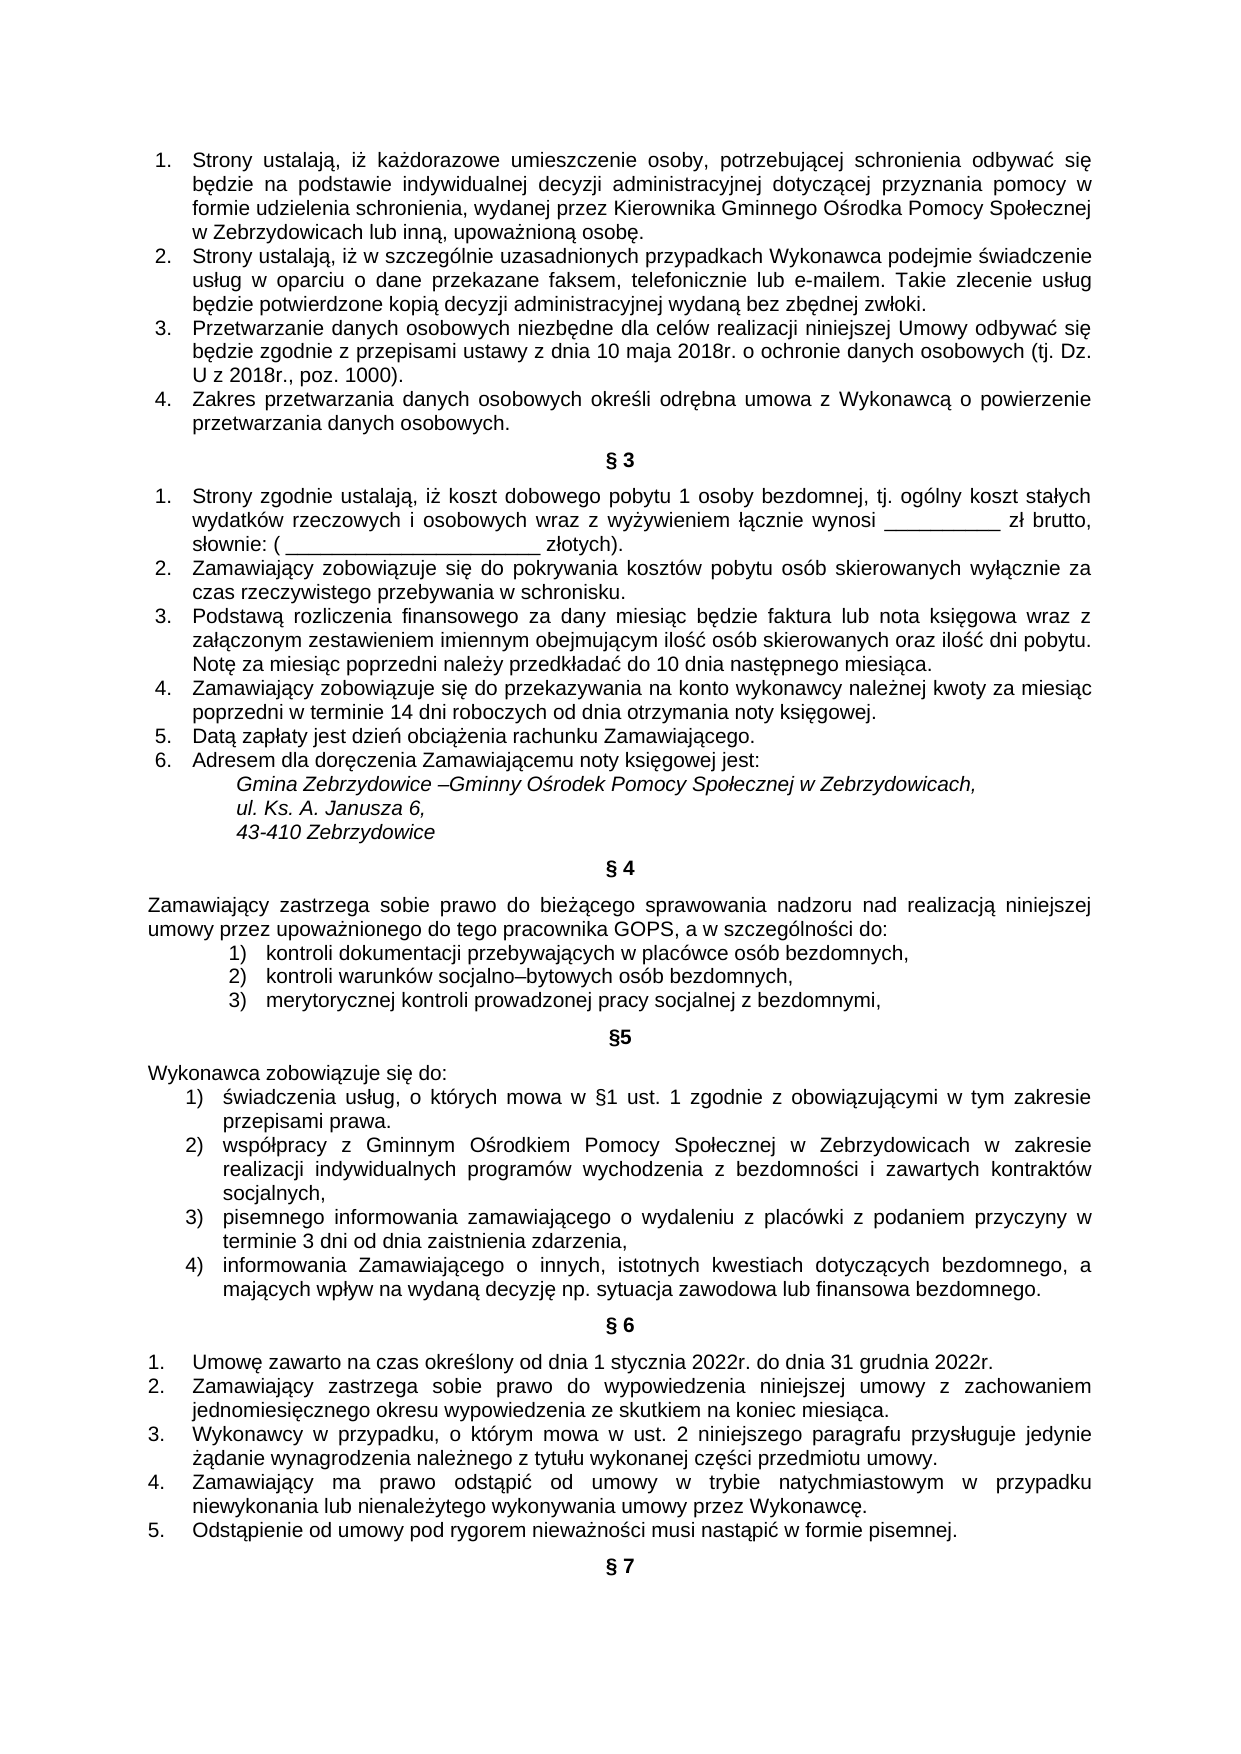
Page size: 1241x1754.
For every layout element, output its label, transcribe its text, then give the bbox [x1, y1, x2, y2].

list Zamawiający zobowiązuje się do przekazywania na konto wykonawcy należnej kwoty za miesiąc poprzedni w terminie 14 dni roboczych od dnia otrzymania noty księgowej. [154, 676, 1093, 724]
text § 6 [148, 1313, 1093, 1337]
text ul. Ks. A. Janusza 6, [236, 796, 1093, 819]
list Strony ustalają, iż w szczególnie uzasadnionych przypadkach Wykonawca podejmie świadczenie usług w oparciu o dane przekazane faksem, telefonicznie lub e-mailem. Takie zlecenie usług będzie potwierdzone kopią decyzji administracyjnej wydaną bez zbędnej zwłoki. [154, 243, 1093, 315]
list pisemnego informowania zamawiającego o wydaleniu z placówki z podaniem przyczyny w terminie 3 dni od dnia zaistnienia zdarzenia, [185, 1205, 1093, 1253]
list kontroli dokumentacji przebywających w placówce osób bezdomnych, [228, 940, 1093, 964]
list Zakres przetwarzania danych osobowych określi odrębna umowa z Wykonawcą o powierzenie przetwarzania danych osobowych. [154, 387, 1093, 435]
text Zamawiający zastrzega sobie prawo do bieżącego sprawowania nadzoru nad realizacją niniejszej umowy przez upoważnionego do tego pracownika GOPS, a w szczególności do: [148, 892, 1093, 940]
list świadczenia usług, o których mowa w §1 ust. 1 zgodnie z obowiązującymi w tym zakresie przepisami prawa. [185, 1085, 1093, 1133]
text §5 [148, 1025, 1093, 1049]
list merytorycznej kontroli prowadzonej pracy socjalnej z bezdomnymi, [228, 988, 1093, 1012]
list Strony ustalają, iż każdorazowe umieszczenie osoby, potrzebującej schronienia odbywać się będzie na podstawie indywidualnej decyzji administracyjnej dotyczącej przyznania pomocy w formie udzielenia schronienia, wydanej przez Kierownika Gminnego Ośrodka Pomocy Społecznej w Zebrzydowicach lub inną, upoważnioną osobę. [154, 148, 1093, 243]
list kontroli warunków socjalno–bytowych osób bezdomnych, [228, 964, 1093, 988]
list Strony zgodnie ustalają, iż koszt dobowego pobytu 1 osoby bezdomnej, tj. ogólny koszt stałych wydatków rzeczowych i osobowych wraz z wyżywieniem łącznie wynosi __________ zł brutto, słownie: ( ______________________ złotych). [154, 484, 1093, 556]
text § 4 [148, 856, 1093, 880]
text Wykonawca zobowiązuje się do: [148, 1061, 1093, 1085]
text Gmina Zebrzydowice –Gminny Ośrodek Pomocy Społecznej w Zebrzydowicach, [236, 772, 1093, 796]
list Umowę zawarto na czas określony od dnia 1 stycznia 2022r. do dnia 31 grudnia 2022r. [148, 1350, 1093, 1374]
list Zamawiający ma prawo odstąpić od umowy w trybie natychmiastowym w przypadku niewykonania lub nienależytego wykonywania umowy przez Wykonawcę. [148, 1469, 1093, 1517]
list Przetwarzanie danych osobowych niezbędne dla celów realizacji niniejszej Umowy odbywać się będzie zgodnie z przepisami ustawy z dnia 10 maja 2018r. o ochronie danych osobowych (tj. Dz. U z 2018r., poz. 1000). [154, 315, 1093, 387]
text 43-410 Zebrzydowice [236, 819, 1093, 843]
list Odstąpienie od umowy pod rygorem nieważności musi nastąpić w formie pisemnej. [148, 1517, 1093, 1541]
text § 7 [148, 1554, 1093, 1578]
list Podstawą rozliczenia finansowego za dany miesiąc będzie faktura lub nota księgowa wraz z załączonym zestawieniem imiennym obejmującym ilość osób skierowanych oraz ilość dni pobytu. Notę za miesiąc poprzedni należy przedkładać do 10 dnia następnego miesiąca. [154, 604, 1093, 676]
list Datą zapłaty jest dzień obciążenia rachunku Zamawiającego. [154, 724, 1093, 748]
list współpracy z Gminnym Ośrodkiem Pomocy Społecznej w Zebrzydowicach w zakresie realizacji indywidualnych programów wychodzenia z bezdomności i zawartych kontraktów socjalnych, [185, 1133, 1093, 1205]
list Zamawiający zobowiązuje się do pokrywania kosztów pobytu osób skierowanych wyłącznie za czas rzeczywistego przebywania w schronisku. [154, 556, 1093, 604]
list Adresem dla doręczenia Zamawiającemu noty księgowej jest: [154, 748, 1093, 772]
list informowania Zamawiającego o innych, istotnych kwestiach dotyczących bezdomnego, a mających wpływ na wydaną decyzję np. sytuacja zawodowa lub finansowa bezdomnego. [185, 1253, 1093, 1301]
text § 3 [148, 448, 1093, 472]
list Zamawiający zastrzega sobie prawo do wypowiedzenia niniejszej umowy z zachowaniem jednomiesięcznego okresu wypowiedzenia ze skutkiem na koniec miesiąca. [148, 1374, 1093, 1422]
list Wykonawcy w przypadku, o którym mowa w ust. 2 niniejszego paragrafu przysługuje jedynie żądanie wynagrodzenia należnego z tytułu wykonanej części przedmiotu umowy. [148, 1422, 1093, 1469]
